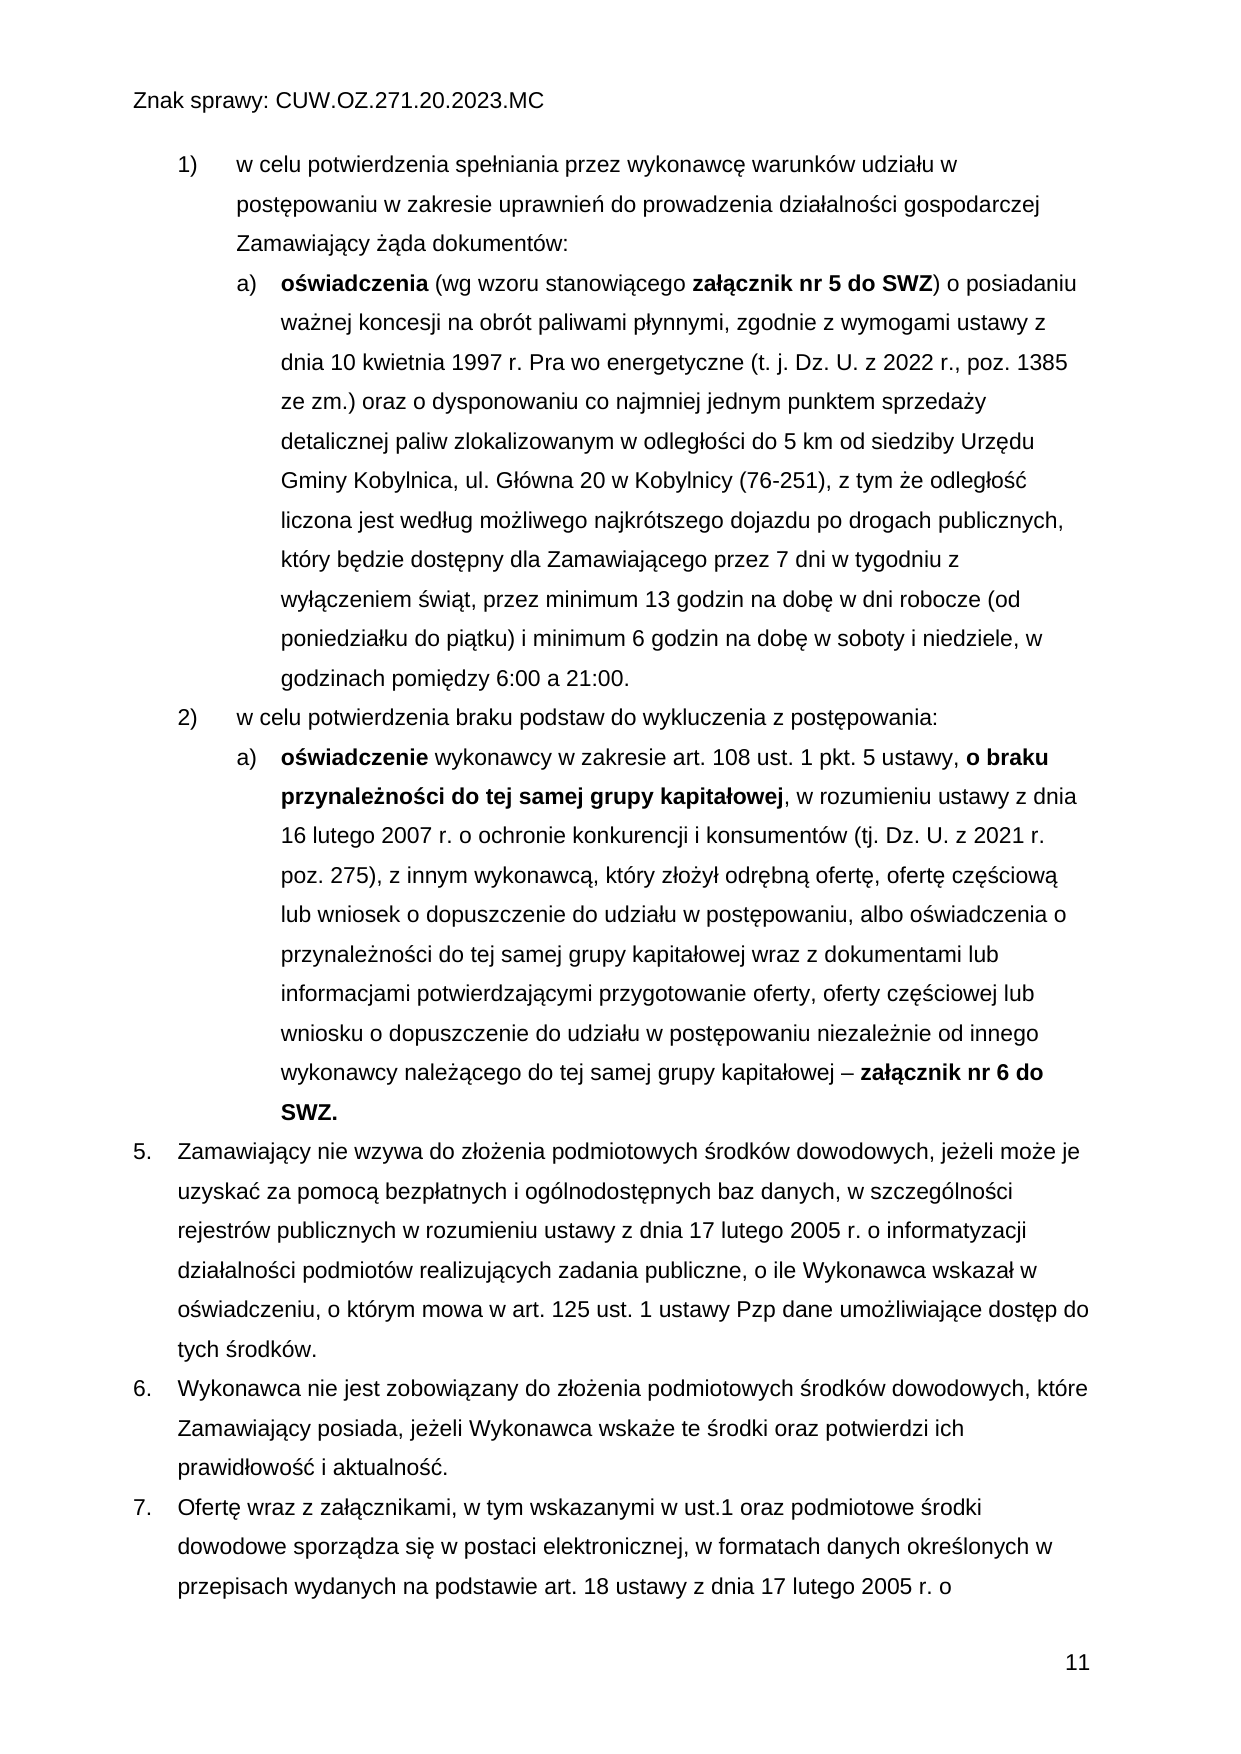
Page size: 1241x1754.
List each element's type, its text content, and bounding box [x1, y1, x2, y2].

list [133, 1494, 1090, 1599]
list Wykonawca nie jest zobowiązany do złożenia podmiotowych środków dowodowych, które Zamawiający posiada, jeżeli Wykonawca wskaże te środki oraz potwierdzi ich prawidłowość i aktualność. [133, 1375, 1090, 1481]
list oświadczenie wykonawcy w zakresie art. 108 ust. 1 pkt. 5 ustawy, o braku przynależności do tej samej grupy kapitałowej, w rozumieniu ustawy z dnia 16 lutego 2007 r. o ochronie konkurencji i konsumentów (tj. Dz. U. z 2021 r. poz. 275), z innym wykonawcą, który złożył odrębną ofertę, ofertę częściową lub wniosek o dopuszczenie do udziału w postępowaniu, albo oświadczenia o przynależności do tej samej grupy kapitałowej wraz z dokumentami lub informacjami potwierdzającymi przygotowanie oferty, oferty częściowej lub wniosku o dopuszczenie do udziału w postępowaniu niezależnie od innego wykonawcy należącego do tej samej grupy kapitałowej – załącznik nr 6 do SWZ. [236, 743, 1090, 1125]
list oświadczenia (wg wzoru stanowiącego załącznik nr 5 do SWZ) o posiadaniu ważnej koncesji na obrót paliwami płynnymi, zgodnie z wymogami ustawy z dnia 10 kwietnia 1997 r. Pra wo energetyczne (t. j. Dz. U. z 2022 r., poz. 1385 ze zm.) oraz o dysponowaniu co najmniej jednym punktem sprzedaży detalicznej paliw zlokalizowanym w odległości do 5 km od siedziby Urzędu Gminy Kobylnica, ul. Główna 20 w Kobylnicy (76-251), z tym że odległość liczona jest według możliwego najkrótszego dojazdu po drogach publicznych, który będzie dostępny dla Zamawiającego przez 7 dni w tygodniu z wyłączeniem świąt, przez minimum 13 godzin na dobę w dni robocze (od poniedziałku do piątku) i minimum 6 godzin na dobę w soboty i niedziele, w godzinach pomiędzy 6:00 a 21:00. [236, 270, 1090, 691]
list Zamawiający nie wzywa do złożenia podmiotowych środków dowodowych, jeżeli może je uzyskać za pomocą bezpłatnych i ogólnodostępnych baz danych, w szczególności rejestrów publicznych w rozumieniu ustawy z dnia 17 lutego 2005 r. o informatyzacji działalności podmiotów realizujących zadania publiczne, o ile Wykonawca wskazał w oświadczeniu, o którym mowa w art. 125 ust. 1 ustawy Pzp dane umożliwiające dostęp do tych środków. [133, 1138, 1090, 1362]
list w celu potwierdzenia braku podstaw do wykluczenia z postępowania: [177, 704, 1090, 730]
list w celu potwierdzenia spełniania przez wykonawcę warunków udziału w postępowaniu w zakresie uprawnień do prowadzenia działalności gospodarczej Zamawiający żąda dokumentów: [177, 151, 1090, 257]
